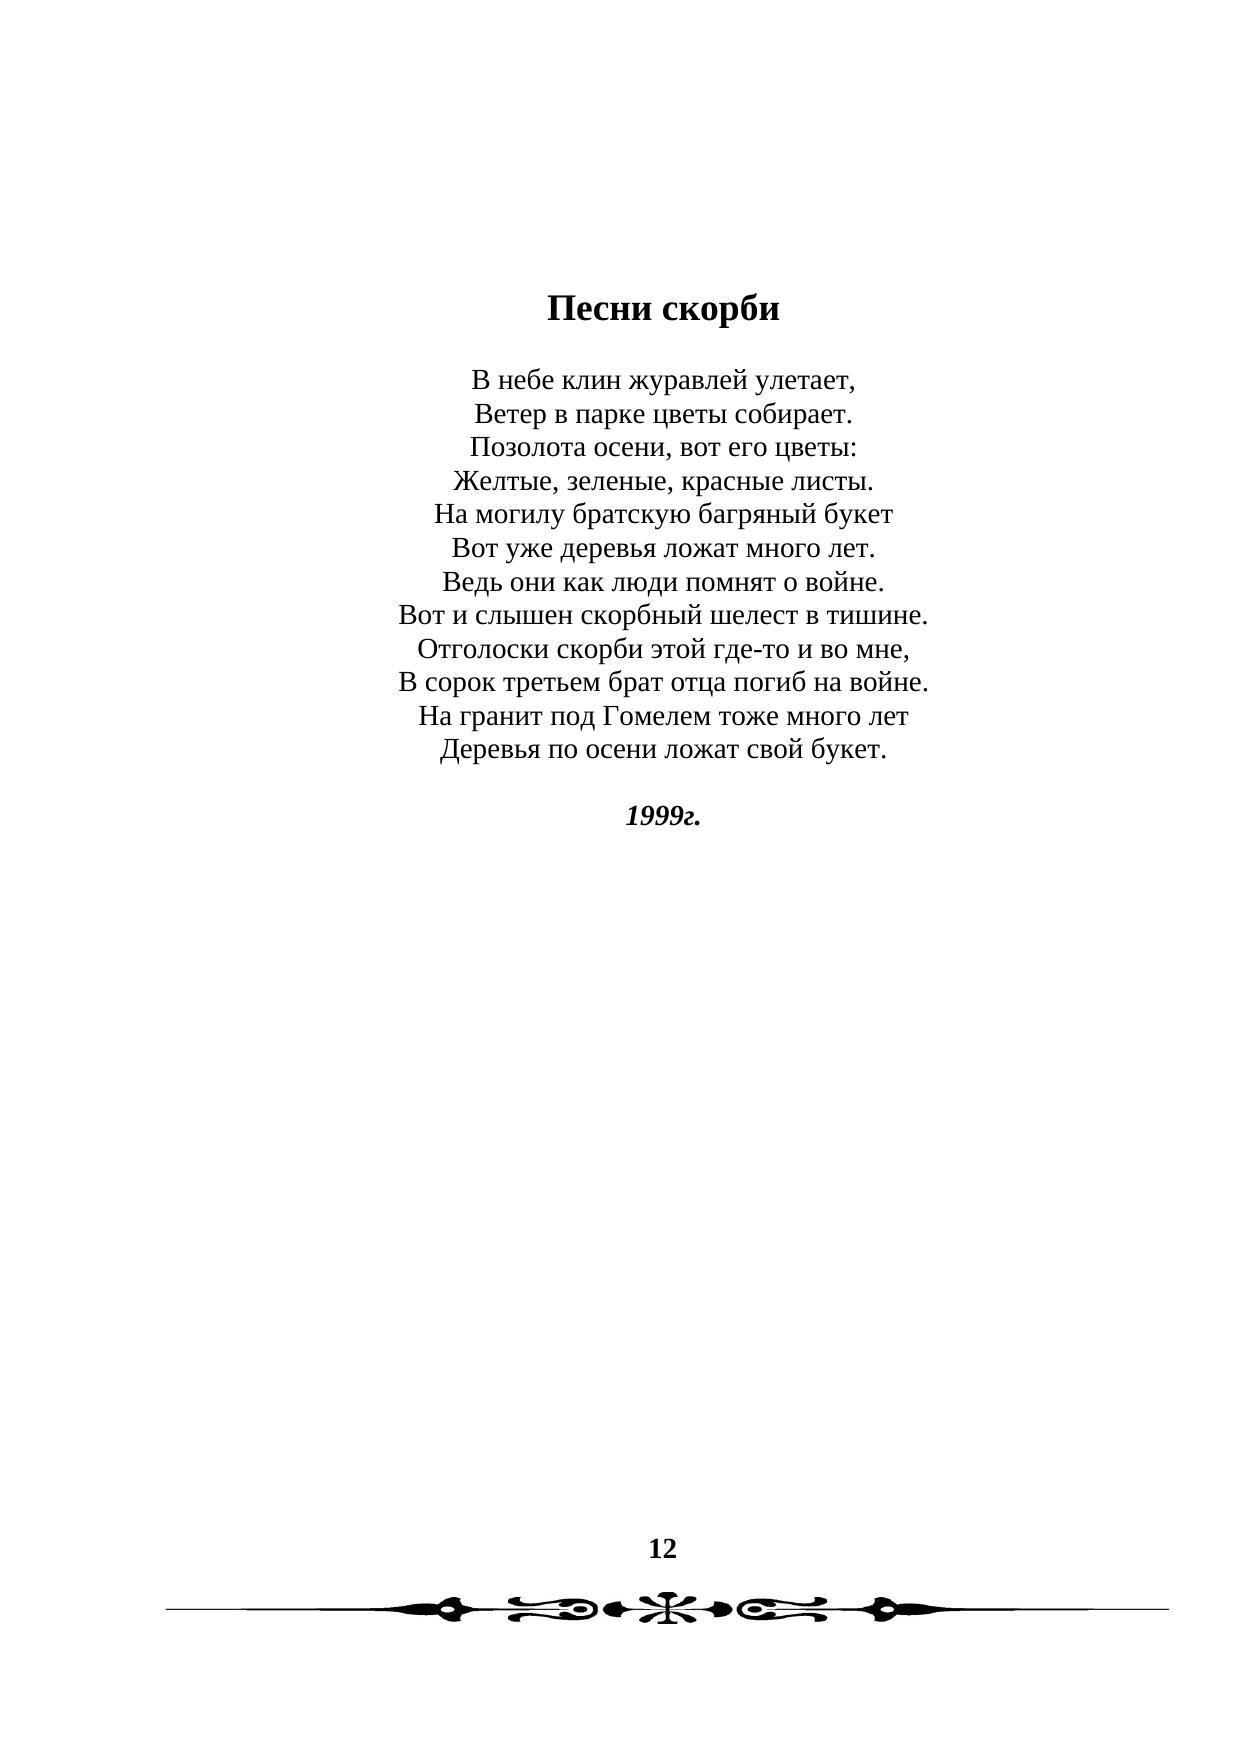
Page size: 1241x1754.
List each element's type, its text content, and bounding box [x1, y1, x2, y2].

text Отголоски скорби этой где-то и во мне, [179, 631, 1147, 664]
picture [165, 1592, 1169, 1624]
text Песни скорби [179, 286, 1147, 329]
text Вот и слышен скорбный шелест в тишине. [179, 597, 1147, 631]
text Деревья по осени ложат свой букет. [179, 731, 1147, 765]
text На гранит под Гомелем тоже много лет [179, 698, 1147, 731]
text В небе клин журавлей улетает, [179, 362, 1147, 396]
text Желтые, зеленые, красные листы. [179, 463, 1147, 497]
text Ведь они как люди помнят о войне. [179, 564, 1147, 597]
list 12 [177, 1531, 1147, 1564]
text На могилу братскую багряный букет [179, 497, 1147, 530]
text 1999г. [179, 798, 1147, 832]
text Вот уже деревья ложат много лет. [179, 530, 1147, 564]
text Позолота осени, вот его цветы: [179, 429, 1147, 463]
text Ветер в парке цветы собирает. [179, 396, 1147, 429]
text В сорок третьем брат отца погиб на войне. [179, 664, 1147, 698]
